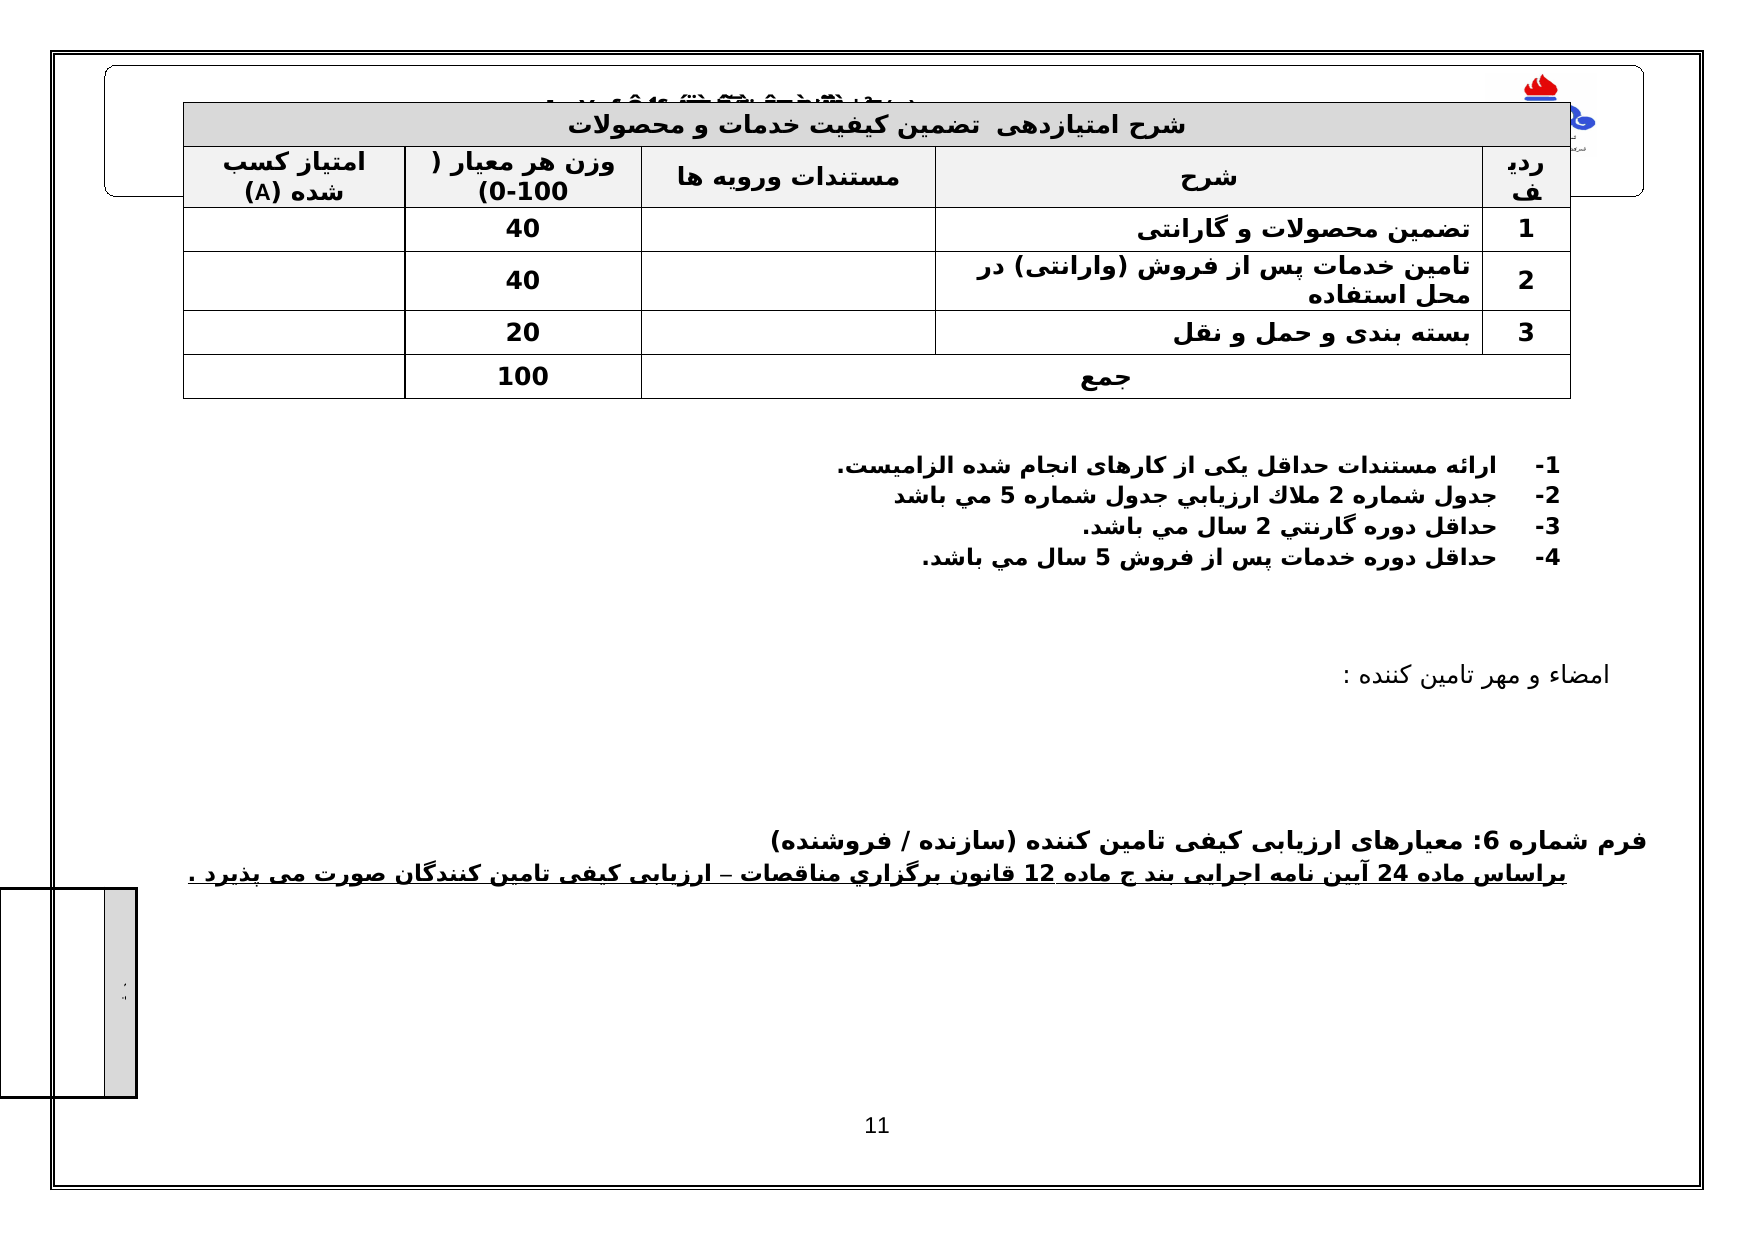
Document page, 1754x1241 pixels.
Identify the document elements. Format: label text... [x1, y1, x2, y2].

table_header شرح امتیازدهی تضمین کیفیت خدمات و محصولات [184, 103, 1570, 146]
table_cell جمع [642, 355, 1570, 398]
table_cell 20 [406, 311, 641, 354]
table_cell 40 [406, 208, 641, 251]
text فرم شماره 6: معیارهای ارزیابی کیفی تامین کننده (سازنده / فروشنده) [106, 826, 1648, 855]
table_cell [184, 355, 404, 398]
text براساس ماده 24 آیین نامه اجرایی بند ج ماده 12 قانون برگزاري مناقصات – ارزیابی کیفی تامین کنندگان صورت می پذیرد . [106, 860, 1648, 887]
list جدول شماره 2 ملاك ارزيابي جدول شماره 5 مي باشد [106, 482, 1535, 509]
table_cell 100 [406, 355, 641, 398]
list حداقل دوره خدمات پس از فروش 5 سال مي باشد. [106, 544, 1535, 570]
table_cell [642, 311, 935, 354]
table_cell وزن هر معیار (100-0) [406, 147, 641, 207]
table_cell 1 [1483, 208, 1570, 251]
table_cell ردیف [1483, 147, 1570, 207]
table_cell 3 [1483, 311, 1570, 354]
table_cell مستندات ورویه ها [642, 147, 935, 207]
table_cell تضمین محصولات و گارانتی [936, 208, 1482, 251]
picture [1485, 73, 1597, 157]
list ارائه مستندات حداقل یکی از کارهای انجام شده الزامیست. [106, 452, 1535, 478]
table_cell تامین خدمات پس از فروش (وارانتی) در محل استفاده [936, 252, 1482, 310]
table_cell [184, 208, 404, 251]
text امضاء و مهر تامین کننده : [106, 660, 1610, 689]
table_header ردیف [105, 890, 135, 1096]
table_cell 40 [406, 252, 641, 310]
list حداقل دوره گارنتي 2 سال مي باشد. [106, 513, 1535, 540]
table_cell [184, 311, 404, 354]
table_cell امتیاز کسب شده (A) [184, 147, 404, 207]
table_cell [642, 208, 935, 251]
table_cell [184, 252, 404, 310]
table_cell 2 [1483, 252, 1570, 310]
table_cell شرح [936, 147, 1482, 207]
table_cell [642, 252, 935, 310]
table_cell بسته بندی و حمل و نقل [936, 311, 1482, 354]
